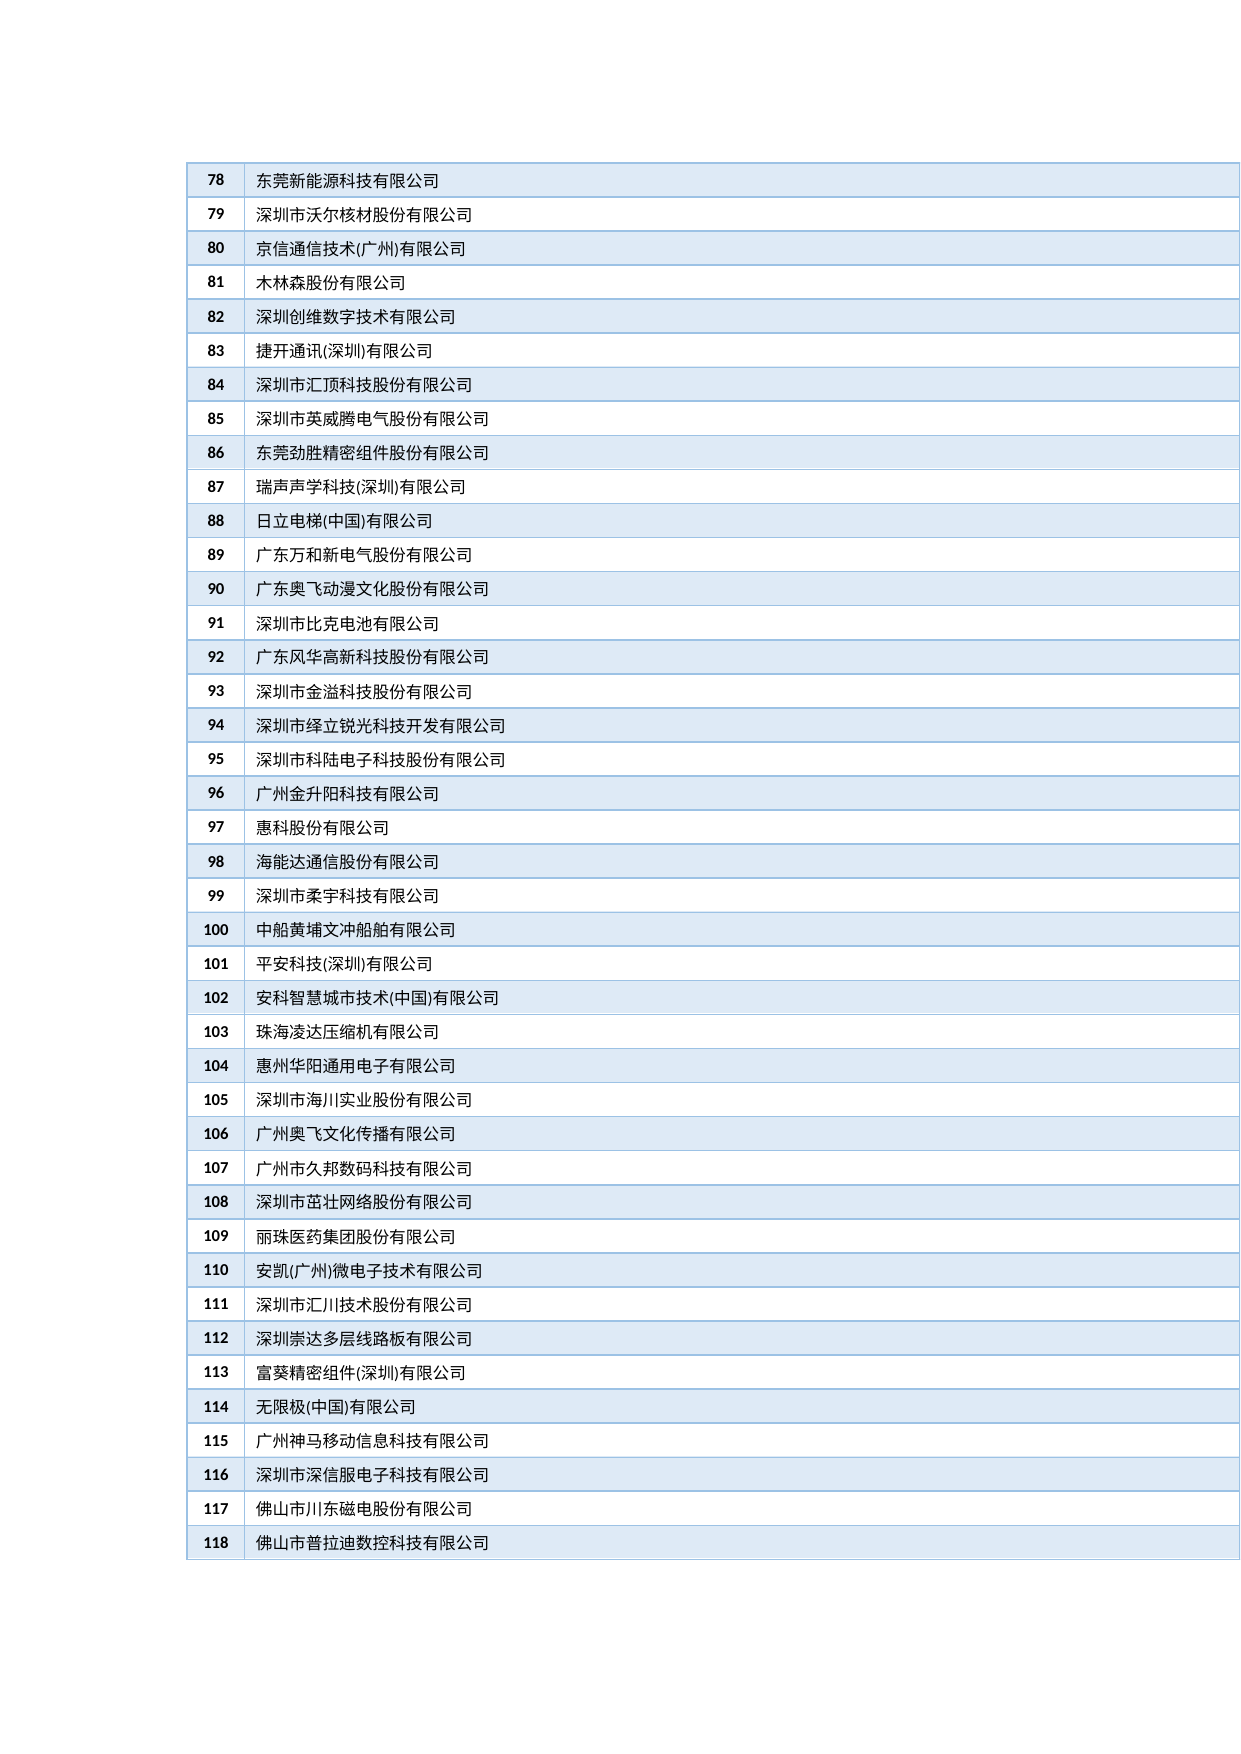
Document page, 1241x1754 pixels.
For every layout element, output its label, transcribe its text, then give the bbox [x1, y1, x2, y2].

table_cell 86 [188, 436, 244, 468]
table_cell 广东奥飞动漫文化股份有限公司 [245, 572, 1239, 605]
table_cell 85 [188, 402, 244, 434]
table_cell 109 [188, 1220, 244, 1252]
table_cell 珠海凌达压缩机有限公司 [245, 1015, 1239, 1048]
table_cell 110 [188, 1254, 244, 1286]
table_cell 115 [188, 1424, 244, 1456]
table_cell 广州神马移动信息科技有限公司 [245, 1424, 1239, 1456]
table_cell 深圳市汇川技术股份有限公司 [245, 1288, 1239, 1320]
table_cell 92 [188, 641, 244, 673]
table_cell 丽珠医药集团股份有限公司 [245, 1220, 1239, 1252]
table_cell 95 [188, 743, 244, 775]
table_cell 114 [188, 1390, 244, 1422]
table_cell 深圳市深信服电子科技有限公司 [245, 1458, 1239, 1490]
table_cell 深圳崇达多层线路板有限公司 [245, 1322, 1239, 1354]
table_cell 103 [188, 1015, 244, 1048]
table_cell 广东风华高新科技股份有限公司 [245, 641, 1239, 673]
table_cell 佛山市普拉迪数控科技有限公司 [245, 1526, 1239, 1558]
table_cell 107 [188, 1151, 244, 1184]
table_cell 深圳市茁壮网络股份有限公司 [245, 1186, 1239, 1218]
table_cell 81 [188, 266, 244, 298]
table_cell 广东万和新电气股份有限公司 [245, 538, 1239, 571]
table_cell 广州市久邦数码科技有限公司 [245, 1151, 1239, 1184]
table_cell 平安科技(深圳)有限公司 [245, 947, 1239, 979]
table_cell 深圳创维数字技术有限公司 [245, 300, 1239, 332]
table_cell 90 [188, 572, 244, 605]
table_cell 广州金升阳科技有限公司 [245, 777, 1239, 809]
table_cell 深圳市金溢科技股份有限公司 [245, 675, 1239, 707]
table_cell 97 [188, 811, 244, 843]
table_cell 94 [188, 709, 244, 741]
table_cell 79 [188, 198, 244, 230]
table_cell 日立电梯(中国)有限公司 [245, 504, 1239, 537]
table_cell 海能达通信股份有限公司 [245, 845, 1239, 877]
table_cell 瑞声声学科技(深圳)有限公司 [245, 470, 1239, 503]
table_cell 93 [188, 675, 244, 707]
table_cell 100 [188, 913, 244, 945]
table_cell 无限极(中国)有限公司 [245, 1390, 1239, 1422]
table_cell 89 [188, 538, 244, 571]
table_cell 91 [188, 606, 244, 639]
table_cell 深圳市英威腾电气股份有限公司 [245, 402, 1239, 434]
table_cell 104 [188, 1049, 244, 1082]
table_cell 深圳市汇顶科技股份有限公司 [245, 368, 1239, 400]
table_cell 惠科股份有限公司 [245, 811, 1239, 843]
table_cell 105 [188, 1083, 244, 1116]
table_cell 捷开通讯(深圳)有限公司 [245, 334, 1239, 366]
table_cell 117 [188, 1492, 244, 1524]
table_cell 78 [188, 164, 244, 196]
table_cell 99 [188, 879, 244, 911]
table_cell 中船黄埔文冲船舶有限公司 [245, 913, 1239, 945]
table_cell 木林森股份有限公司 [245, 266, 1239, 298]
table_cell 116 [188, 1458, 244, 1490]
table_cell 80 [188, 232, 244, 264]
table_cell 深圳市柔宇科技有限公司 [245, 879, 1239, 911]
table_cell 佛山市川东磁电股份有限公司 [245, 1492, 1239, 1524]
table_cell 深圳市沃尔核材股份有限公司 [245, 198, 1239, 230]
table_cell 84 [188, 368, 244, 400]
table_cell 东莞劲胜精密组件股份有限公司 [245, 436, 1239, 468]
table_cell 安科智慧城市技术(中国)有限公司 [245, 981, 1239, 1013]
table_cell 96 [188, 777, 244, 809]
table_cell 深圳市海川实业股份有限公司 [245, 1083, 1239, 1116]
table_cell 惠州华阳通用电子有限公司 [245, 1049, 1239, 1082]
table_cell 深圳市科陆电子科技股份有限公司 [245, 743, 1239, 775]
table_cell 京信通信技术(广州)有限公司 [245, 232, 1239, 264]
table_cell 98 [188, 845, 244, 877]
table_cell 101 [188, 947, 244, 979]
table_cell 112 [188, 1322, 244, 1354]
table_cell 深圳市绎立锐光科技开发有限公司 [245, 709, 1239, 741]
table_cell 113 [188, 1356, 244, 1388]
table_cell 111 [188, 1288, 244, 1320]
table_cell 102 [188, 981, 244, 1013]
table_cell 106 [188, 1117, 244, 1150]
table_cell 深圳市比克电池有限公司 [245, 606, 1239, 639]
table_cell 安凯(广州)微电子技术有限公司 [245, 1254, 1239, 1286]
table_cell 广州奥飞文化传播有限公司 [245, 1117, 1239, 1150]
table_cell 87 [188, 470, 244, 503]
table_cell 82 [188, 300, 244, 332]
table_cell 118 [188, 1526, 244, 1558]
table_cell 88 [188, 504, 244, 537]
table_cell 108 [188, 1186, 244, 1218]
table_cell 83 [188, 334, 244, 366]
table_cell 东莞新能源科技有限公司 [245, 164, 1239, 196]
table_cell 富葵精密组件(深圳)有限公司 [245, 1356, 1239, 1388]
